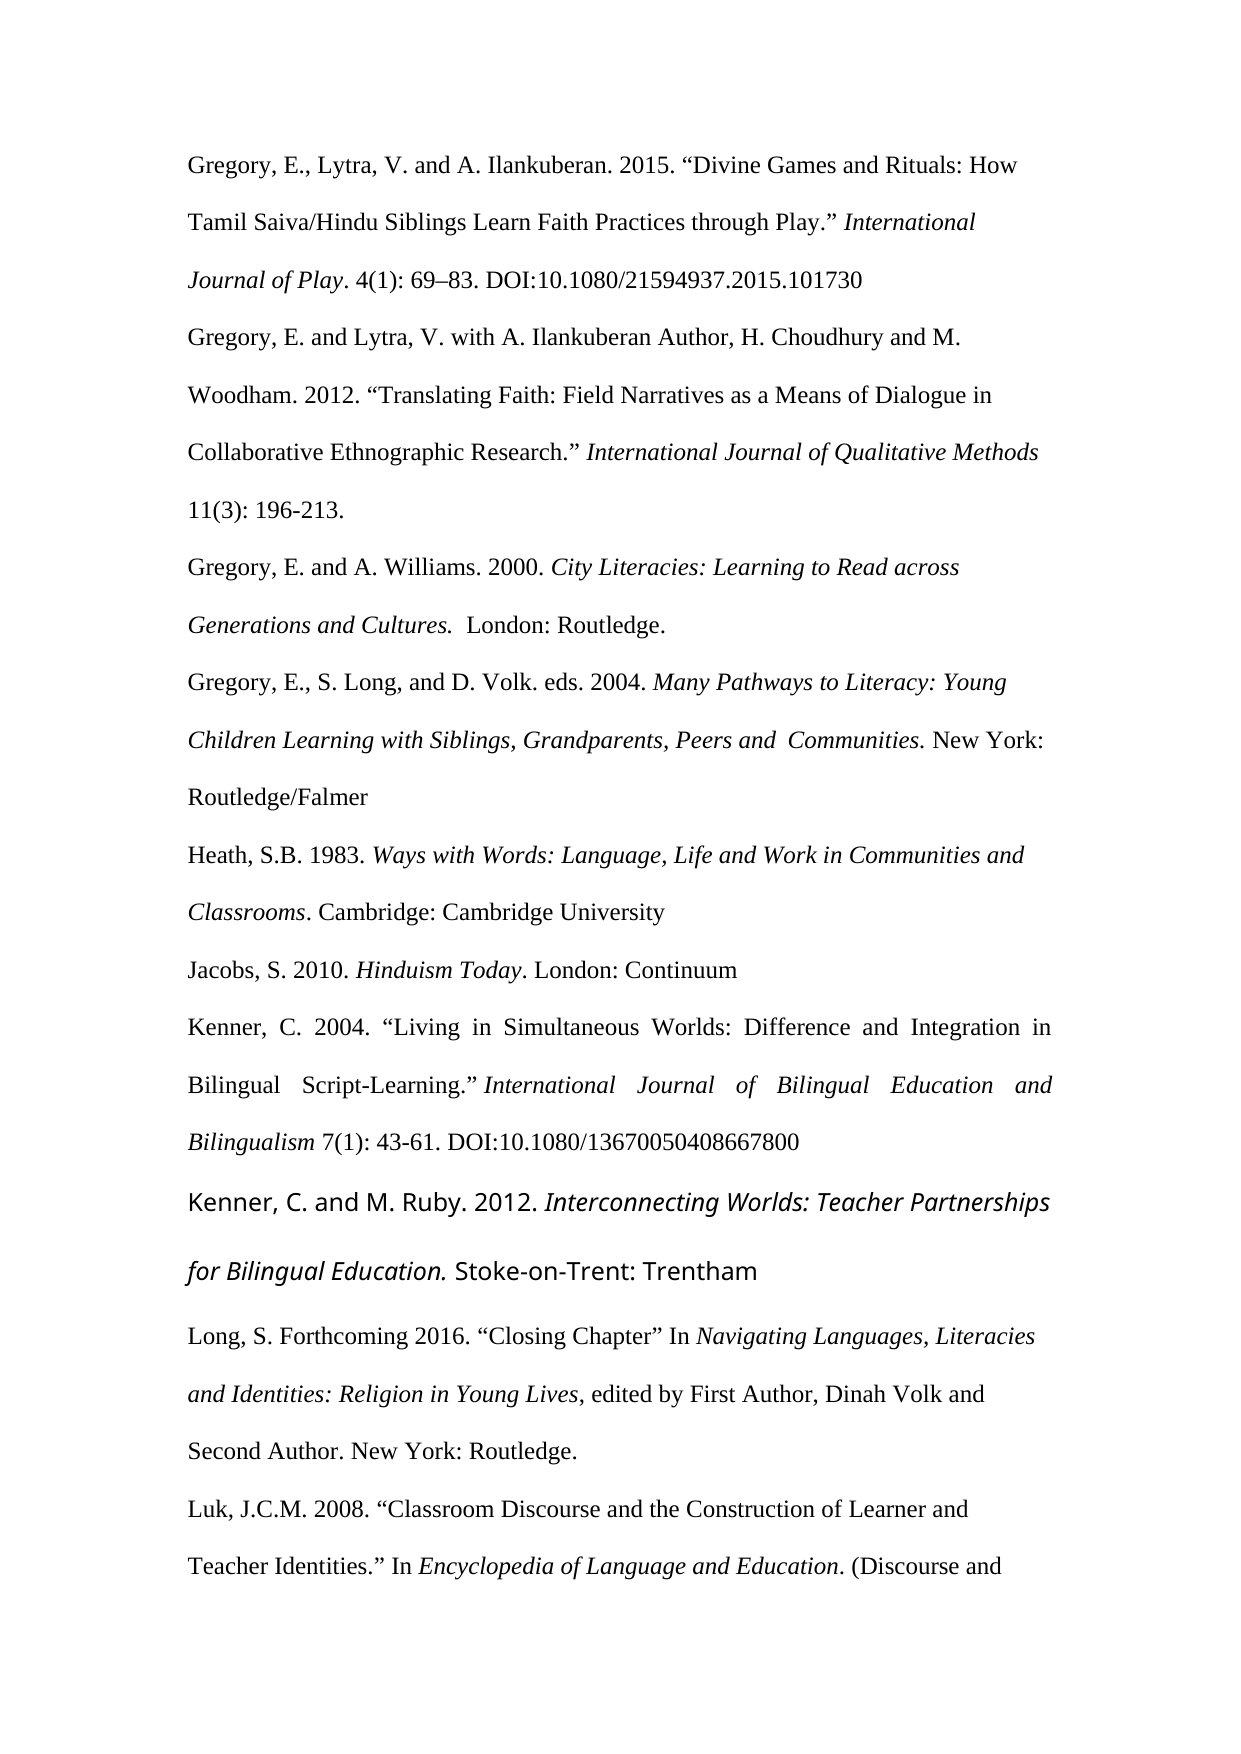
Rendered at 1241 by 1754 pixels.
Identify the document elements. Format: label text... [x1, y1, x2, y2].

text Long, S. Forthcoming 2016. “Closing Chapter” In Navigating Languages, Literacies and Identities: Religion in Young Lives, edited by First Author, Dinah Volk and Second Author. New York: Routledge. [187, 1321, 1053, 1465]
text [187, 1494, 1053, 1580]
text Gregory, E. and A. Williams. 2000. City Literacies: Learning to Read across [187, 552, 1053, 581]
text Gregory, E. and Lytra, V. with A. Ilankuberan Author, H. Choudhury and M. Woodham. 2012. “Translating Faith: Field Narratives as a Means of Dialogue in Collaborative Ethnographic Research.” International Journal of Qualitative Methods 11(3): 196-213. [187, 322, 1053, 524]
text Jacobs, S. 2010. Hinduism Today. London: Continuum [187, 955, 1053, 984]
text Gregory, E., Lytra, V. and A. Ilankuberan. 2015. “Divine Games and Rituals: How Tamil Saiva/Hindu Siblings Learn Faith Practices through Play.” International Journal of Play. 4(1): 69–83. DOI:10.1080/21594937.2015.101730 [187, 150, 1053, 294]
text Heath, S.B. 1983. Ways with Words: Language, Life and Work in Communities and [187, 840, 1053, 869]
text Gregory, E., S. Long, and D. Volk. eds. 2004. Many Pathways to Literacy: Young Children Learning with Siblings, Grandparents, Peers and Communities. New York: Routledge/Falmer [187, 667, 1053, 811]
text Classrooms. Cambridge: Cambridge University [187, 897, 1053, 926]
text Generations and Cultures. London: Routledge. [187, 610, 1053, 639]
text Kenner, C. and M. Ruby. 2012. Interconnecting Worlds: Teacher Partnerships for Bilingual Education. Stoke-on-Trent: Trentham [187, 1185, 1053, 1287]
text Kenner, C. 2004. “Living in Simultaneous Worlds: Difference and Integration in Bilingual Script-Learning.” International Journal of Bilingual Education and Bilingualism 7(1): 43-61. DOI:10.1080/13670050408667800 [187, 1012, 1053, 1156]
